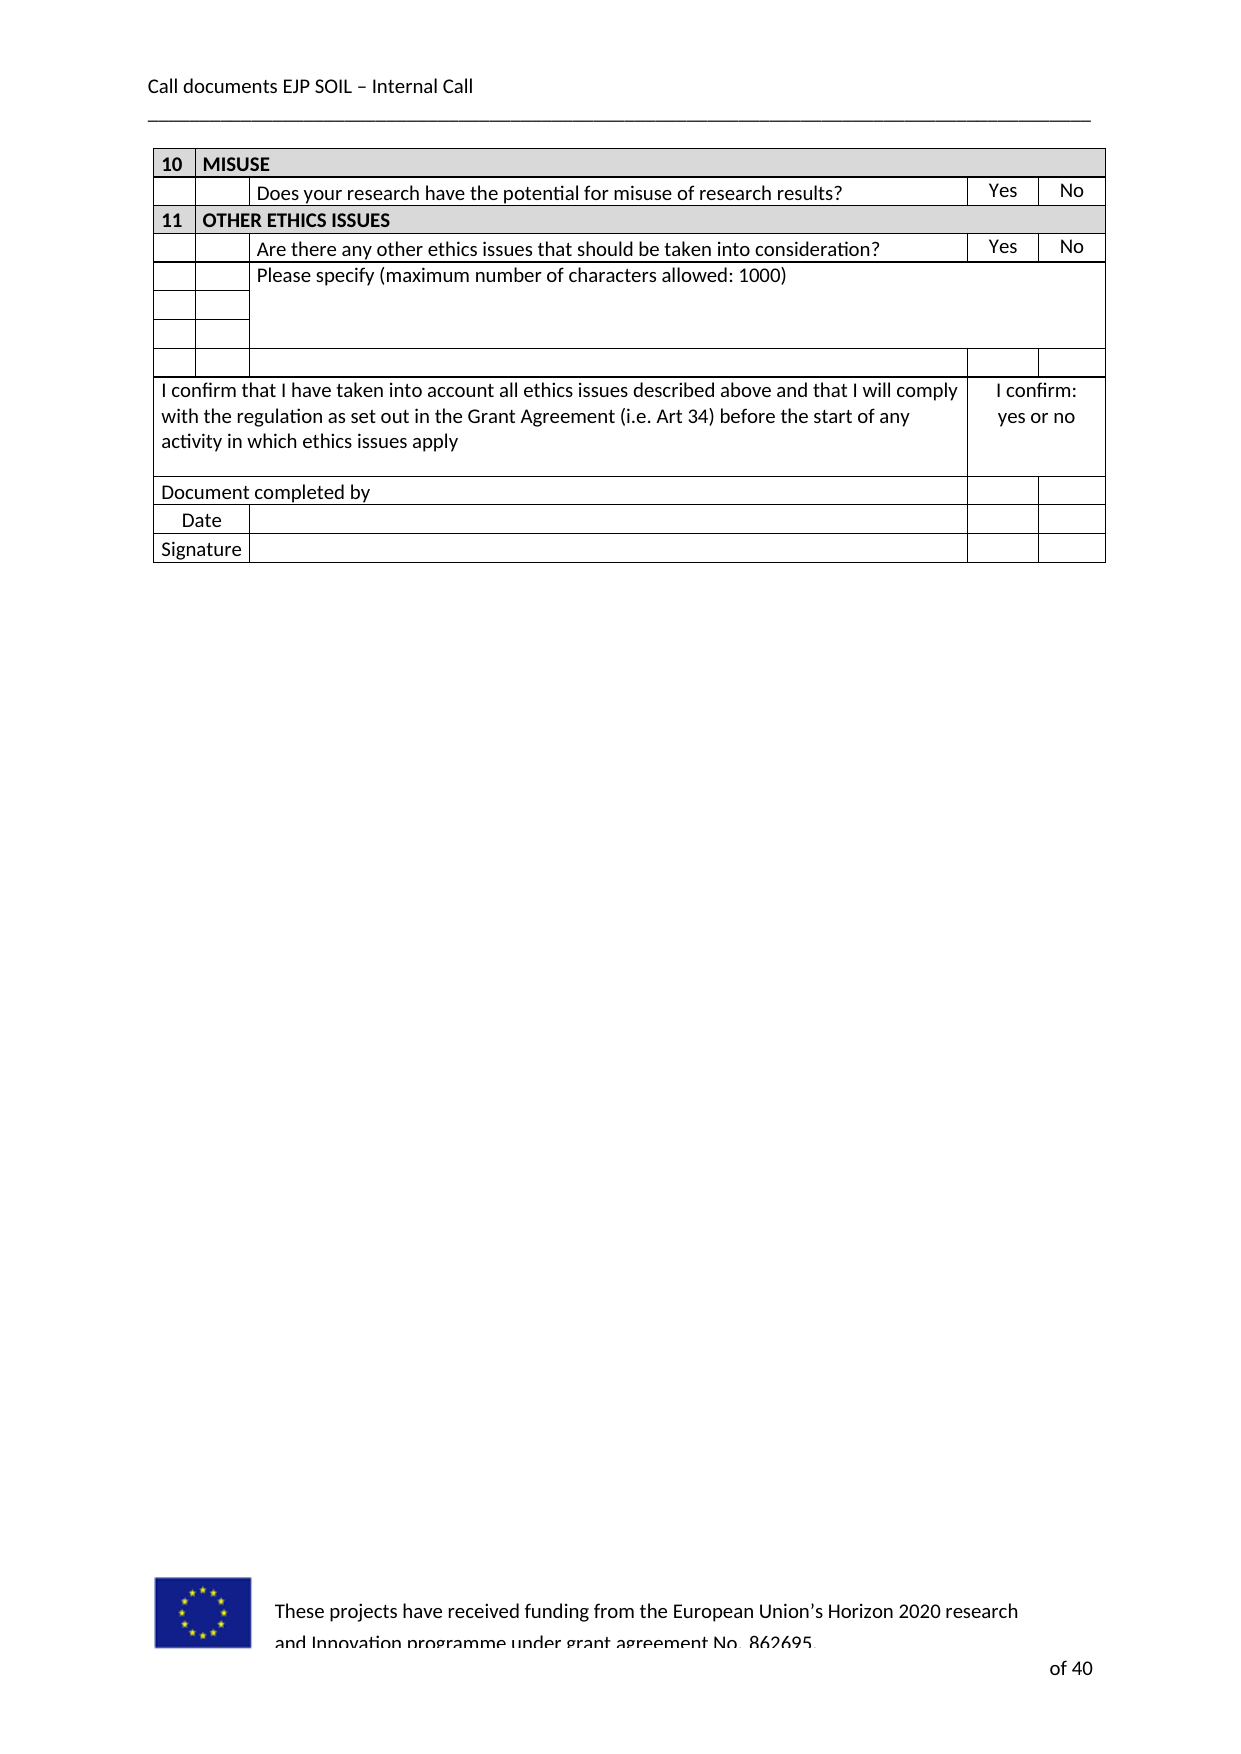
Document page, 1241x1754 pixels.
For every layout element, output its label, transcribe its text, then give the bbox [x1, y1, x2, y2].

table_cell [968, 477, 1038, 504]
table_cell Date [154, 505, 249, 533]
table_cell [154, 263, 195, 290]
table_cell [196, 291, 249, 319]
table_cell Yes [968, 234, 1038, 261]
table_cell [154, 349, 195, 376]
table_cell [1039, 349, 1105, 376]
table_cell [154, 320, 195, 348]
table_cell [196, 349, 249, 376]
table_cell [250, 349, 967, 376]
table_cell [154, 178, 195, 205]
table_cell [1039, 477, 1105, 504]
table_cell [196, 263, 249, 290]
table_cell [196, 178, 249, 205]
table_cell [196, 234, 249, 261]
table_cell [250, 534, 967, 562]
table_cell [968, 534, 1038, 562]
table_cell MISUSE [196, 149, 1105, 176]
table_cell Are there any other ethics issues that should be taken into consideration? [250, 234, 967, 261]
table_cell [1039, 505, 1105, 533]
table_cell [968, 505, 1038, 533]
table_cell Please specify (maximum number of characters allowed: 1000) [250, 263, 1105, 348]
table_cell [196, 320, 249, 348]
table_cell Signature [154, 534, 249, 562]
table_cell Yes [968, 178, 1038, 205]
table_cell OTHER ETHICS ISSUES [196, 206, 1105, 233]
table_cell No [1039, 178, 1105, 205]
table_cell [250, 505, 967, 533]
table_cell [1039, 534, 1105, 562]
table_cell 10 [154, 149, 195, 176]
table_cell Does your research have the potential for misuse of research results? [250, 178, 967, 205]
table_cell No [1039, 234, 1105, 261]
table_cell Document completed by [154, 477, 967, 504]
table_cell I confirm that I have taken into account all ethics issues described above and that I will comply with the regulation as set out in the Grant Agreement (i.e. Art 34) before the start of any activity in which ethics issues apply [154, 378, 967, 476]
table_cell [154, 234, 195, 261]
table_cell 11 [154, 206, 195, 233]
table_cell I confirm: yes or no [968, 378, 1105, 476]
table_cell [154, 291, 195, 319]
table_cell [968, 349, 1038, 376]
picture [153, 1576, 253, 1650]
